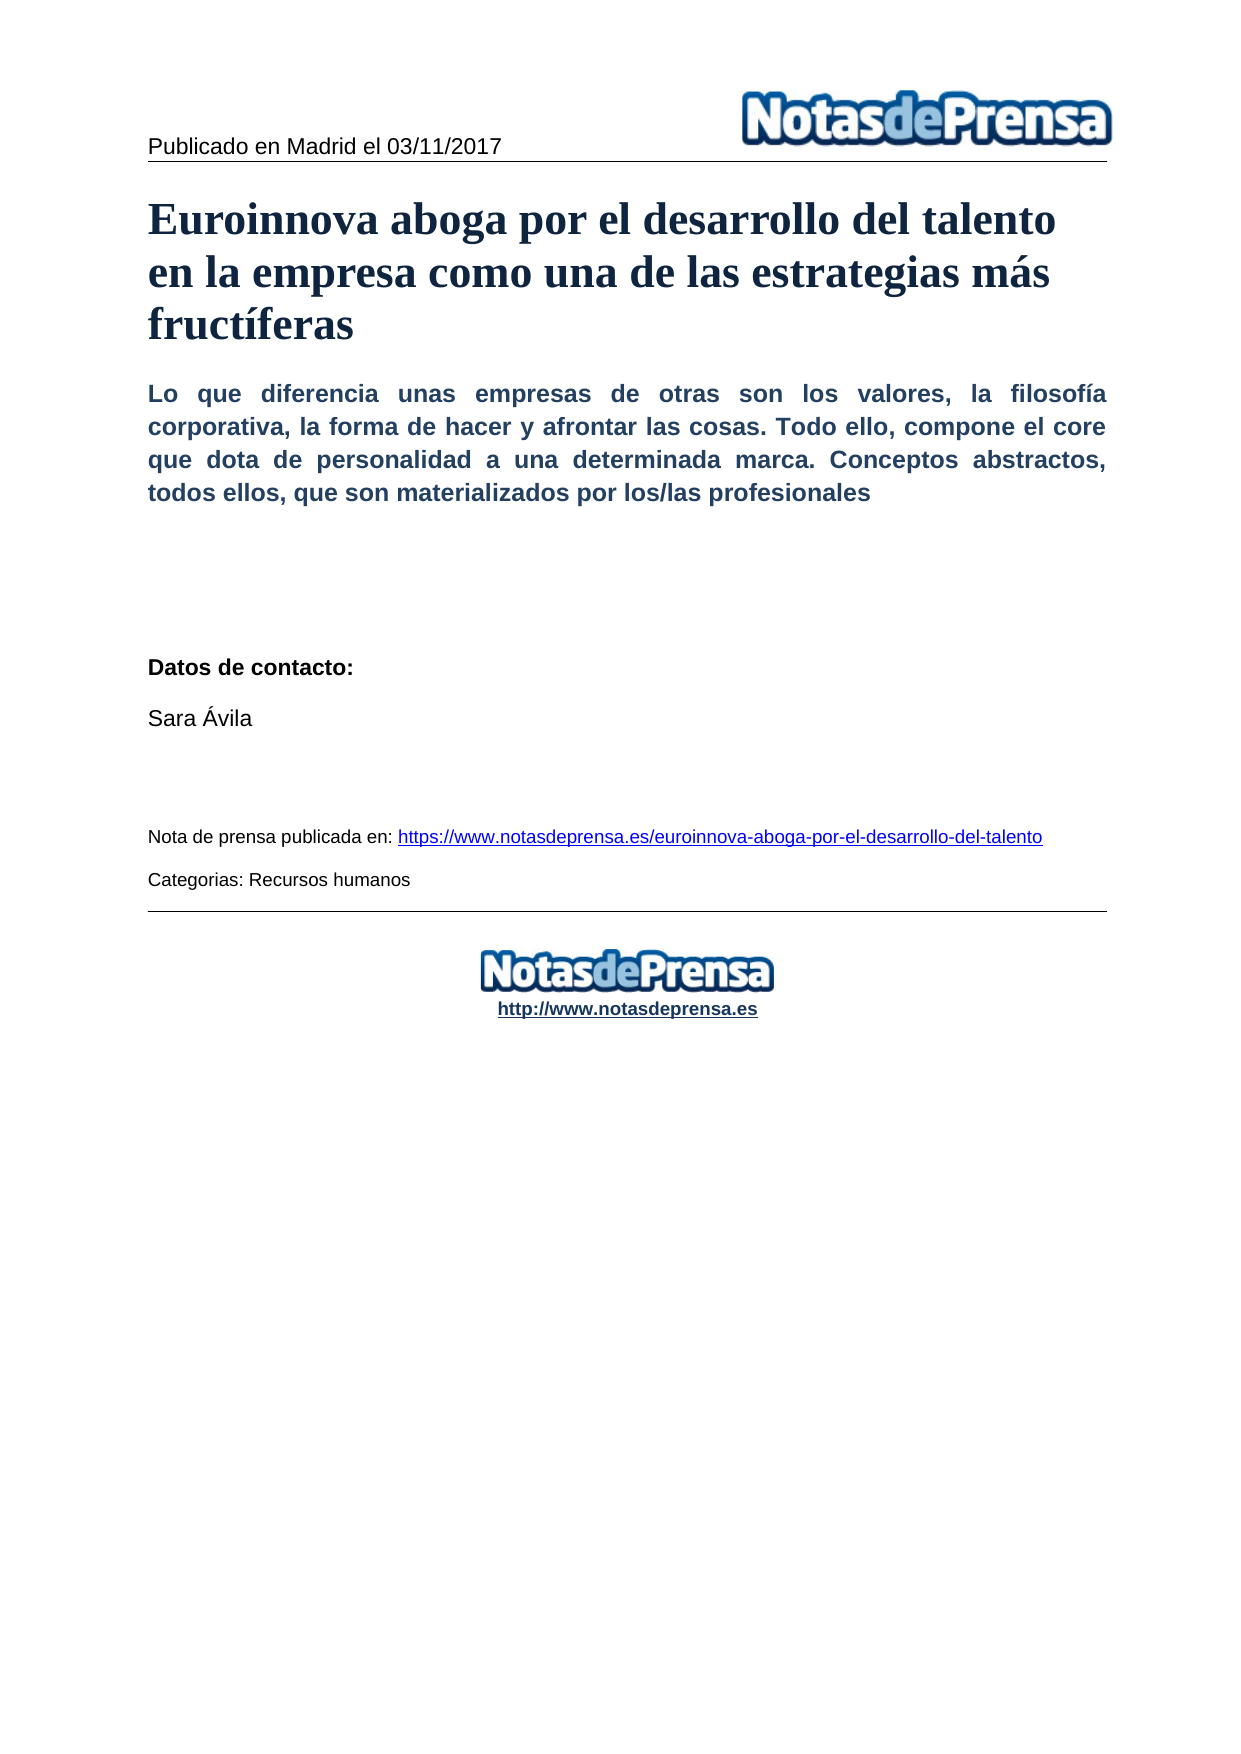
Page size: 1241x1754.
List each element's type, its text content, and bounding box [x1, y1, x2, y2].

text Nota de prensa publicada en: https://www.notasdeprensa.es/euroinnova-aboga-por-el-desarrollo-del-talento [148, 826, 1107, 848]
text Sara Ávila [148, 705, 1063, 732]
picture [480, 948, 775, 994]
picture [742, 90, 1113, 148]
subtitle Lo que diferencia unas empresas de otras son los valores, la filosofía corporativa, la forma de hacer y afrontar las cosas. Todo ello, compone el core que dota de personalidad a una determinada marca. Conceptos abstractos, todos ellos, que son materializados por los/las profesionales [148, 379, 1107, 507]
text http://www.notasdeprensa.es [148, 998, 1107, 1019]
text Publicado en Madrid el 03/11/2017 [148, 133, 1107, 161]
text Datos de contacto: [148, 654, 1107, 681]
text Categorias: Recursos humanos [148, 868, 1107, 890]
subtitle Euroinnova aboga por el desarrollo del talento en la empresa como una de las estrategias más fructíferas [148, 192, 1107, 350]
